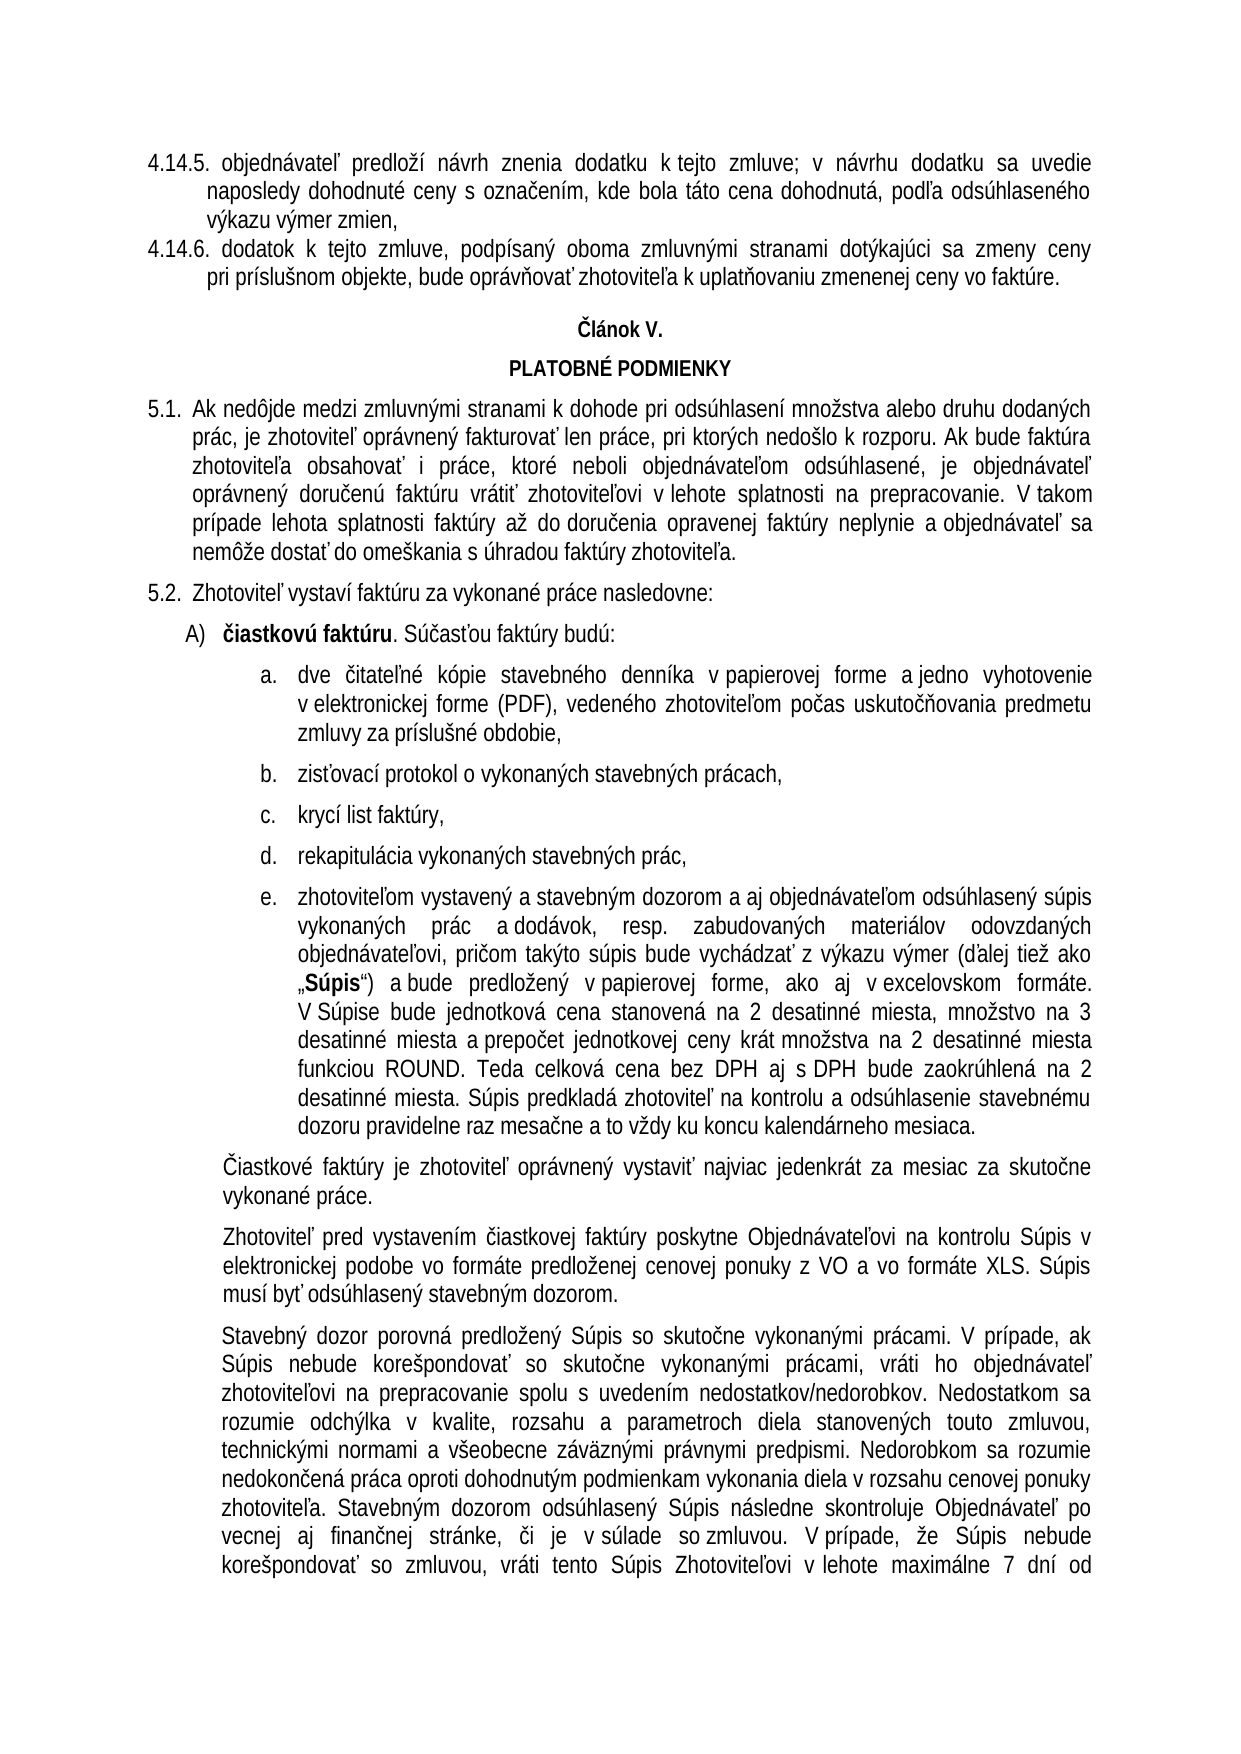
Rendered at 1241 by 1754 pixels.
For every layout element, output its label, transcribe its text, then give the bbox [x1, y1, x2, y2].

text Článok V. [148, 316, 1093, 342]
list Ak nedôjde medzi zmluvnými stranami k dohode pri odsúhlasení množstva alebo druhu dodaných prác, je zhotoviteľ oprávnený fakturovať len práce, pri ktorých nedošlo k rozporu. Ak bude faktúra zhotoviteľa obsahovať i práce, ktoré neboli objednávateľom odsúhlasené, je objednávateľ oprávnený doručenú faktúru vrátiť zhotoviteľovi v lehote splatnosti na prepracovanie. V takom prípade lehota splatnosti faktúry až do doručenia opravenej faktúry neplynie a objednávateľ sa nemôže dostať do omeškania s úhradou faktúry zhotoviteľa. [148, 393, 1093, 565]
list čiastkovú faktúru. Súčasťou faktúry budú: [185, 619, 1093, 648]
list Zhotoviteľ vystaví faktúru za vykonané práce nasledovne: [148, 578, 1093, 607]
list zisťovací protokol o vykonaných stavebných prácach, [260, 759, 1093, 787]
list Zhotoviteľ pred vystavením čiastkovej faktúry poskytne Objednávateľovi na kontrolu Súpis v elektronickej podobe vo formáte predloženej cenovej ponuky z VO a vo formáte XLS. Súpis musí byť odsúhlasený stavebným dozorom. [223, 1222, 1093, 1308]
text PLATOBNÉ PODMIENKY [148, 355, 1093, 381]
list dve čitateľné kópie stavebného denníka v papierovej forme a jedno vyhotovenie v elektronickej forme (PDF), vedeného zhotoviteľom počas uskutočňovania predmetu zmluvy za príslušné obdobie, [260, 660, 1093, 746]
list krycí list faktúry, [260, 800, 1093, 828]
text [221, 1321, 1093, 1578]
list Čiastkové faktúry je zhotoviteľ oprávnený vystaviť najviac jedenkrát za mesiac za skutočne vykonané práce. [223, 1152, 1093, 1210]
list zhotoviteľom vystavený a stavebným dozorom a aj objednávateľom odsúhlasený súpis vykonaných prác a dodávok, resp. zabudovaných materiálov odovzdaných objednávateľovi, pričom takýto súpis bude vychádzať z výkazu výmer (ďalej tiež ako „Súpis“) a bude predložený v papierovej forme, ako aj v excelovskom formáte. V Súpise bude jednotková cena stanovená na 2 desatinné miesta, množstvo na 3 desatinné miesta a prepočet jednotkovej ceny krát množstva na 2 desatinné miesta funkciou ROUND. Teda celková cena bez DPH aj s DPH bude zaokrúhlená na 2 desatinné miesta. Súpis predkladá zhotoviteľ na kontrolu a odsúhlasenie stavebnému dozoru pravidelne raz mesačne a to vždy ku koncu kalendárneho mesiaca. [260, 882, 1093, 1140]
list rekapitulácia vykonaných stavebných prác, [260, 841, 1093, 869]
list objednávateľ predloží návrh znenia dodatku k tejto zmluve; v návrhu dodatku sa uvedie naposledy dohodnuté ceny s označením, kde bola táto cena dohodnutá, podľa odsúhlaseného výkazu výmer zmien, [148, 148, 1093, 233]
list dodatok k tejto zmluve, podpísaný oboma zmluvnými stranami dotýkajúci sa zmeny ceny pri príslušnom objekte, bude oprávňovať zhotoviteľa k uplatňovaniu zmenenej ceny vo faktúre. [148, 233, 1093, 291]
